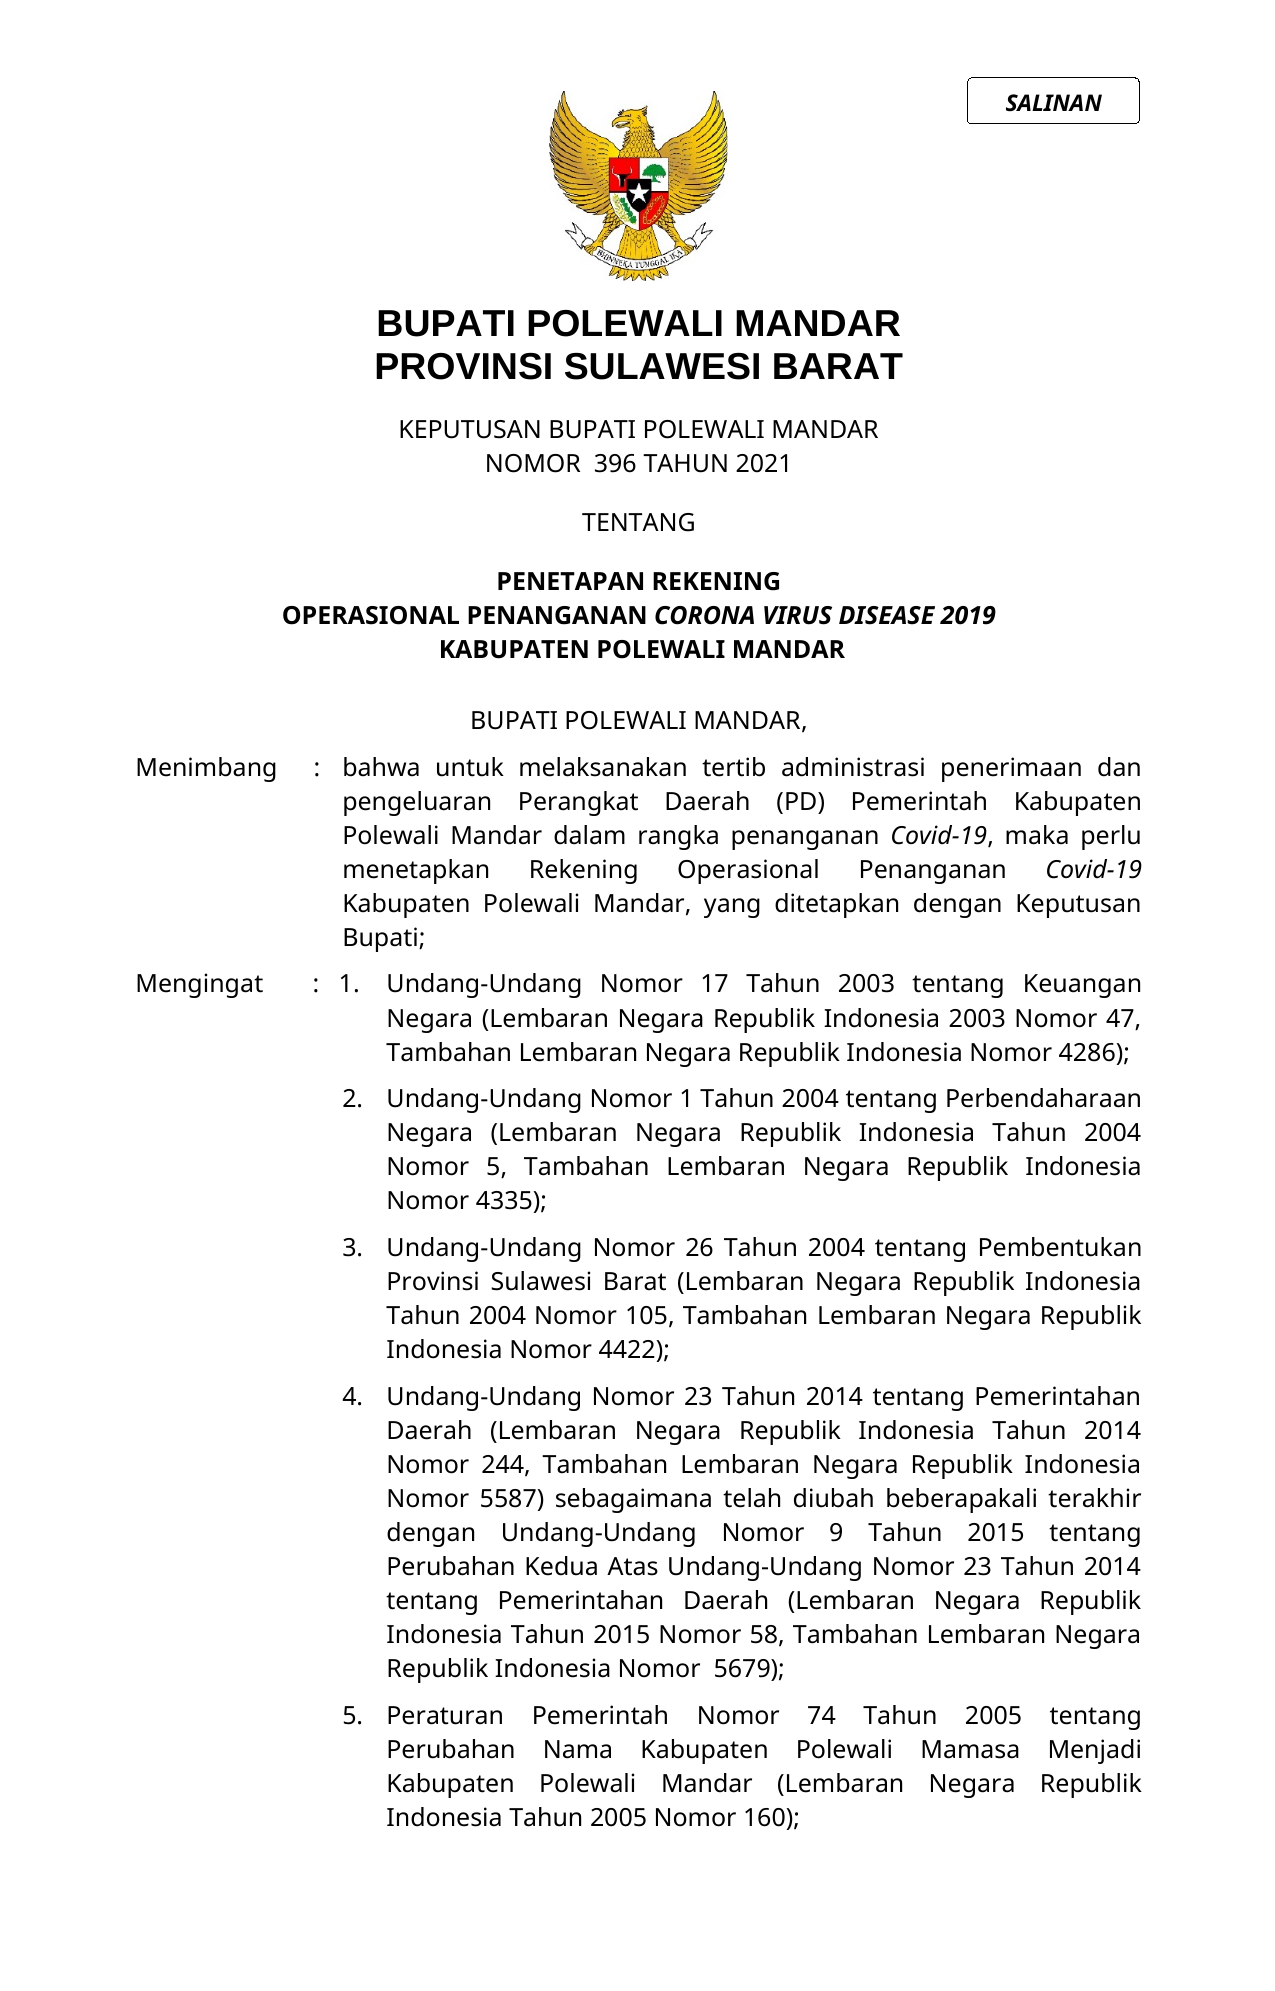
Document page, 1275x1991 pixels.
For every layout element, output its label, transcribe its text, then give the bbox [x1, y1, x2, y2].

list Peraturan Pemerintah Nomor 74 Tahun 2005 tentang Perubahan Nama Kabupaten Polewali Mamasa Menjadi Kabupaten Polewali Mandar (Lembaran Negara Republik Indonesia Tahun 2005 Nomor 160); [342, 1697, 1142, 1834]
text Mengingat : 1. Undang-Undang Nomor 17 Tahun 2003 tentang Keuangan Negara (Lembaran Negara Republik Indonesia 2003 Nomor 47, Tambahan Lembaran Negara Republik Indonesia Nomor 4286); [135, 966, 1142, 1068]
text PROVINSI SULAWESI BARAT [135, 344, 1142, 387]
picture [549, 91, 728, 281]
list Undang-Undang Nomor 23 Tahun 2014 tentang Pemerintahan Daerah (Lembaran Negara Republik Indonesia Tahun 2014 Nomor 244, Tambahan Lembaran Negara Republik Indonesia Nomor 5587) sebagaimana telah diubah beberapakali terakhir dengan Undang-Undang Nomor 9 Tahun 2015 tentang Perubahan Kedua Atas Undang-Undang Nomor 23 Tahun 2014 tentang Pemerintahan Daerah (Lembaran Negara Republik Indonesia Tahun 2015 Nomor 58, Tambahan Lembaran Negara Republik Indonesia Nomor 5679); [342, 1378, 1142, 1685]
text BUPATI POLEWALI MANDAR, [135, 703, 1142, 737]
text KEPUTUSAN BUPATI POLEWALI MANDAR [135, 411, 1142, 446]
text OPERASIONAL PENANGANAN CORONA VIRUS DISEASE 2019 [135, 598, 1142, 632]
text TENTANG [135, 504, 1142, 539]
list Undang-Undang Nomor 26 Tahun 2004 tentang Pembentukan Provinsi Sulawesi Barat (Lembaran Negara Republik Indonesia Tahun 2004 Nomor 105, Tambahan Lembaran Negara Republik Indonesia Nomor 4422); [342, 1229, 1142, 1366]
text BUPATI POLEWALI MANDAR [135, 301, 1142, 344]
text PENETAPAN REKENING [135, 564, 1142, 598]
text KABUPATEN POLEWALI MANDAR [135, 632, 1142, 666]
text NOMOR 396 TAHUN 2021 [135, 446, 1142, 479]
list Undang-Undang Nomor 1 Tahun 2004 tentang Perbendaharaan Negara (Lembaran Negara Republik Indonesia Tahun 2004 Nomor 5, Tambahan Lembaran Negara Republik Indonesia Nomor 4335); [342, 1081, 1142, 1217]
text Menimbang : bahwa untuk melaksanakan tertib administrasi penerimaan dan pengeluaran Perangkat Daerah (PD) Pemerintah Kabupaten Polewali Mandar dalam rangka penanganan Covid-19, maka perlu menetapkan Rekening Operasional Penanganan Covid-19 Kabupaten Polewali Mandar, yang ditetapkan dengan Keputusan Bupati; [135, 749, 1142, 954]
